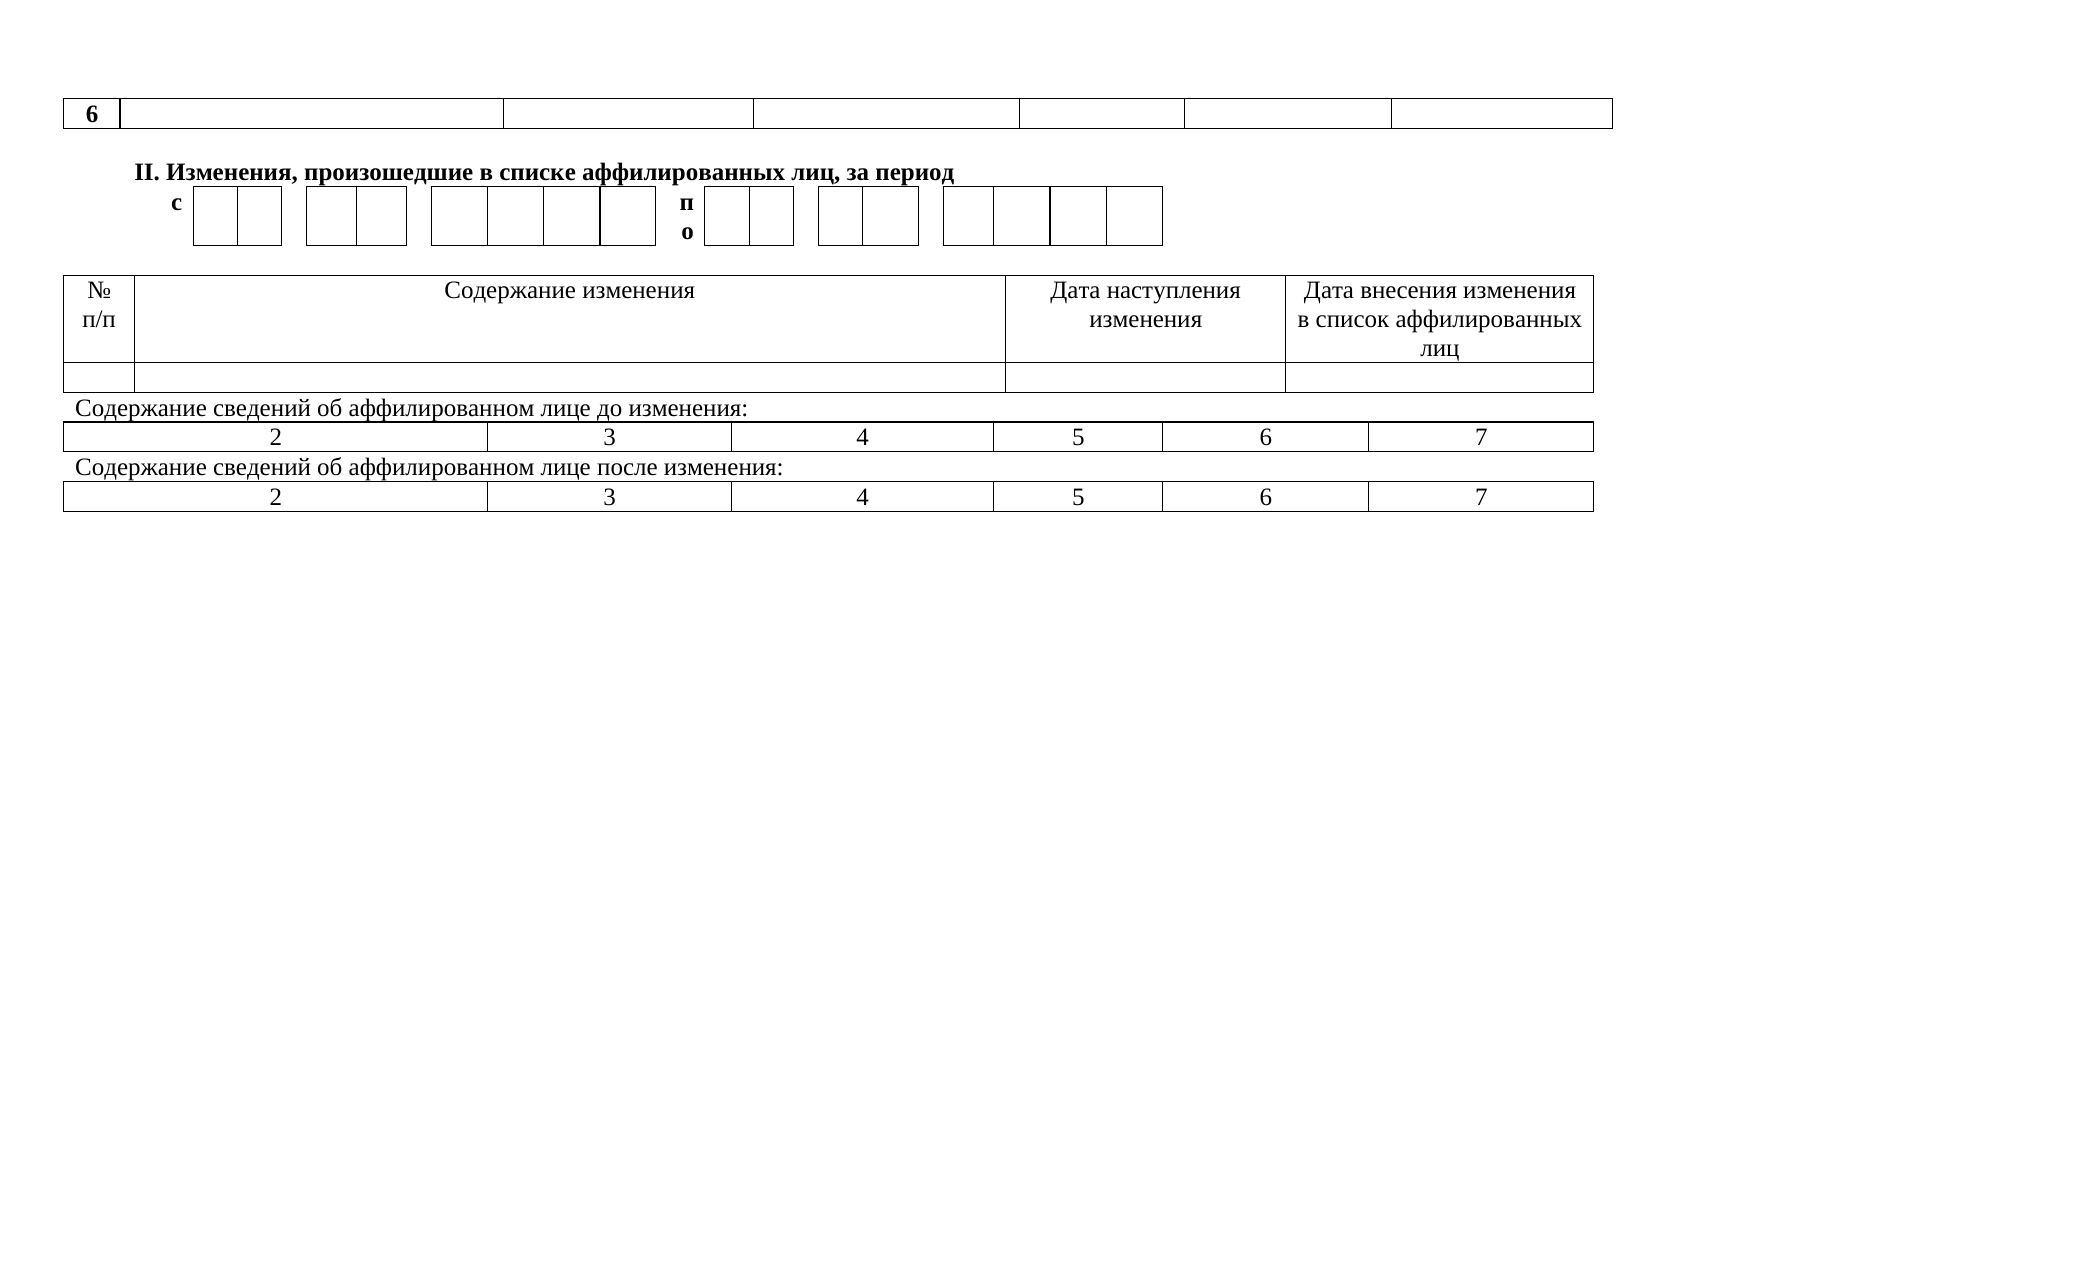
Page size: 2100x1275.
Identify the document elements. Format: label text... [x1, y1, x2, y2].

table_header [750, 187, 793, 245]
table_cell [1392, 99, 1612, 128]
table_header [282, 186, 306, 245]
table_header [794, 186, 818, 245]
table_header [819, 187, 862, 245]
table_cell [1286, 363, 1593, 392]
table_header [1051, 187, 1106, 245]
table_header по [656, 186, 704, 245]
table_header [1107, 187, 1162, 245]
table_cell 2 [64, 423, 487, 451]
table_header № п/п [64, 276, 134, 362]
text II. Изменения, произошедшие в списке аффилированных лиц, за период [75, 157, 2025, 186]
table_cell 3 [488, 482, 731, 511]
table_header [407, 186, 431, 245]
table_header [544, 187, 599, 245]
table_header [601, 187, 655, 245]
table_header с [64, 186, 193, 245]
table_cell 5 [994, 482, 1162, 511]
table_header [705, 187, 749, 245]
table_header Содержание изменения [135, 276, 1005, 362]
table_header [994, 187, 1049, 245]
table_cell 2 [64, 482, 487, 511]
table_header [432, 187, 487, 245]
table_cell 7 [1369, 482, 1593, 511]
table_cell Содержание сведений об аффилированном лице после изменения: [64, 452, 1594, 481]
table_cell [754, 99, 1019, 128]
table_header [488, 187, 543, 245]
table_cell [135, 363, 1005, 392]
table_header [238, 187, 281, 245]
table_cell [1006, 363, 1285, 392]
table_cell 3 [488, 423, 731, 451]
table_cell [504, 99, 753, 128]
table_cell [1185, 99, 1391, 128]
table_cell 4 [732, 482, 993, 511]
table_cell 5 [994, 423, 1162, 451]
table_cell Содержание сведений об аффилированном лице до изменения: [64, 393, 1594, 421]
table_header Дата внесения изменения в список аффилированных лиц [1286, 276, 1593, 362]
table_header [357, 187, 406, 245]
table_cell 4 [732, 423, 993, 451]
table_cell [121, 99, 503, 128]
table_header [194, 187, 237, 245]
table_cell 7 [1369, 423, 1593, 451]
table_header [919, 186, 943, 245]
table_cell 6 [1163, 423, 1368, 451]
table_cell [64, 363, 134, 392]
table_cell [1020, 99, 1184, 128]
table_header [307, 187, 356, 245]
table_cell 6 [64, 99, 119, 128]
table_header Дата наступления изменения [1006, 276, 1285, 362]
table_cell 6 [1163, 482, 1368, 511]
table_header [944, 187, 993, 245]
table_header [863, 187, 918, 245]
